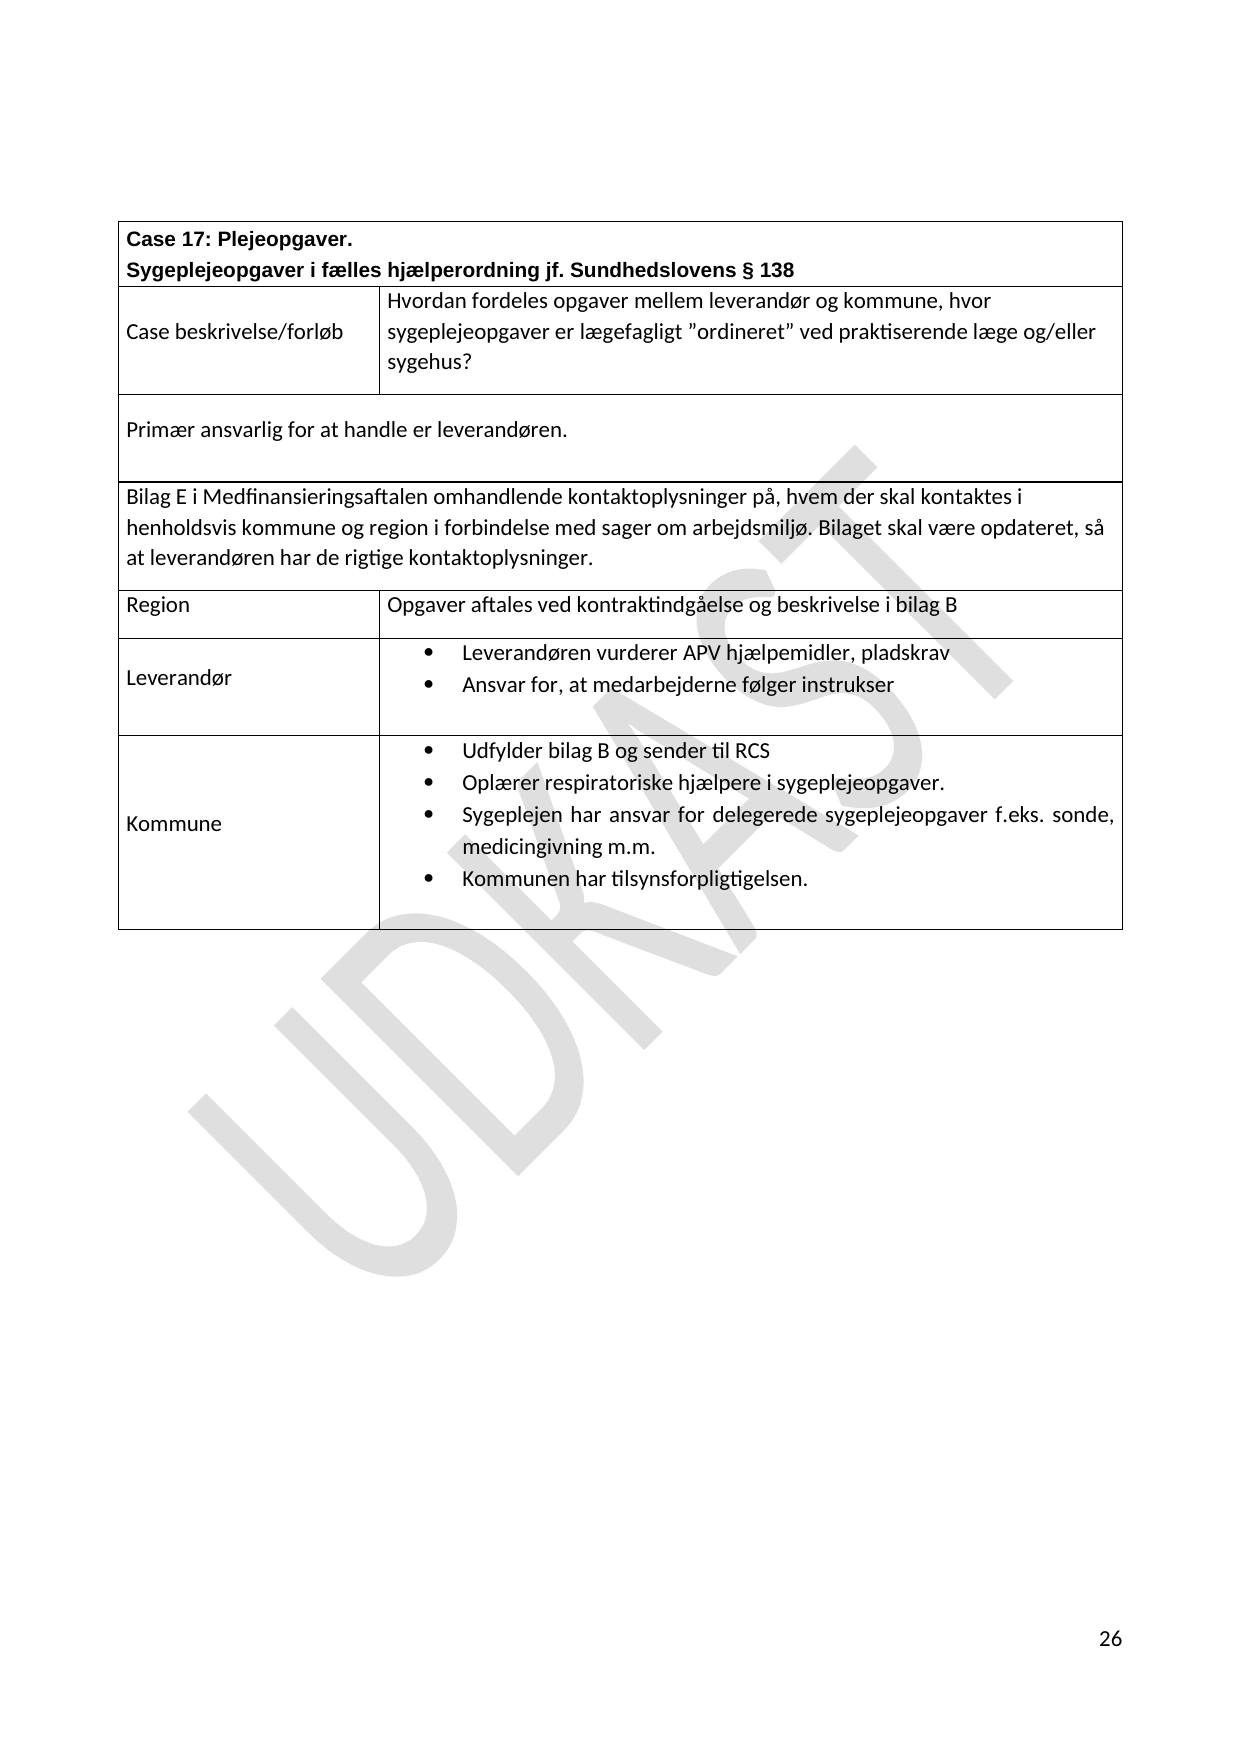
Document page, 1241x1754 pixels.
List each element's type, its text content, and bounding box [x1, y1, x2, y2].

table_header Case 17: Plejeopgaver. [119, 222, 1122, 254]
table_cell Leverandør [119, 639, 379, 735]
table_cell Hvordan fordeles opgaver mellem leverandør og kommune, hvor sygeplejeopgaver er lægefagligt ”ordineret” ved praktiserende læge og/eller sygehus? [380, 287, 1122, 394]
table_cell Sygeplejeopgaver i fælles hjælperordning jf. Sundhedslovens § 138 [119, 254, 1122, 286]
table_cell Opgaver aftales ved kontraktindgåelse og beskrivelse i bilag B [380, 591, 1122, 637]
table_cell Case beskrivelse/forløb [119, 287, 379, 394]
table_cell Leverandøren vurderer APV hjælpemidler, pladskrav Ansvar for, at medarbejderne følger instrukser [380, 639, 1122, 735]
table_cell Primær ansvarlig for at handle er leverandøren. [119, 395, 1122, 481]
table_cell Udfylder bilag B og sender til RCS Oplærer respiratoriske hjælpere i sygeplejeopgaver. Sygeplejen har ansvar for delegerede sygeplejeopgaver f.eks. sonde, medicingivning m.m. Kommunen har tilsynsforpligtigelsen. [380, 736, 1122, 928]
table_cell Region [119, 591, 379, 637]
table_cell Kommune [119, 736, 379, 928]
table_cell Bilag E i Medfinansieringsaftalen omhandlende kontaktoplysninger på, hvem der skal kontaktes i henholdsvis kommune og region i forbindelse med sager om arbejdsmiljø. Bilaget skal være opdateret, så at leverandøren har de rigtige kontaktoplysninger. [119, 483, 1122, 589]
